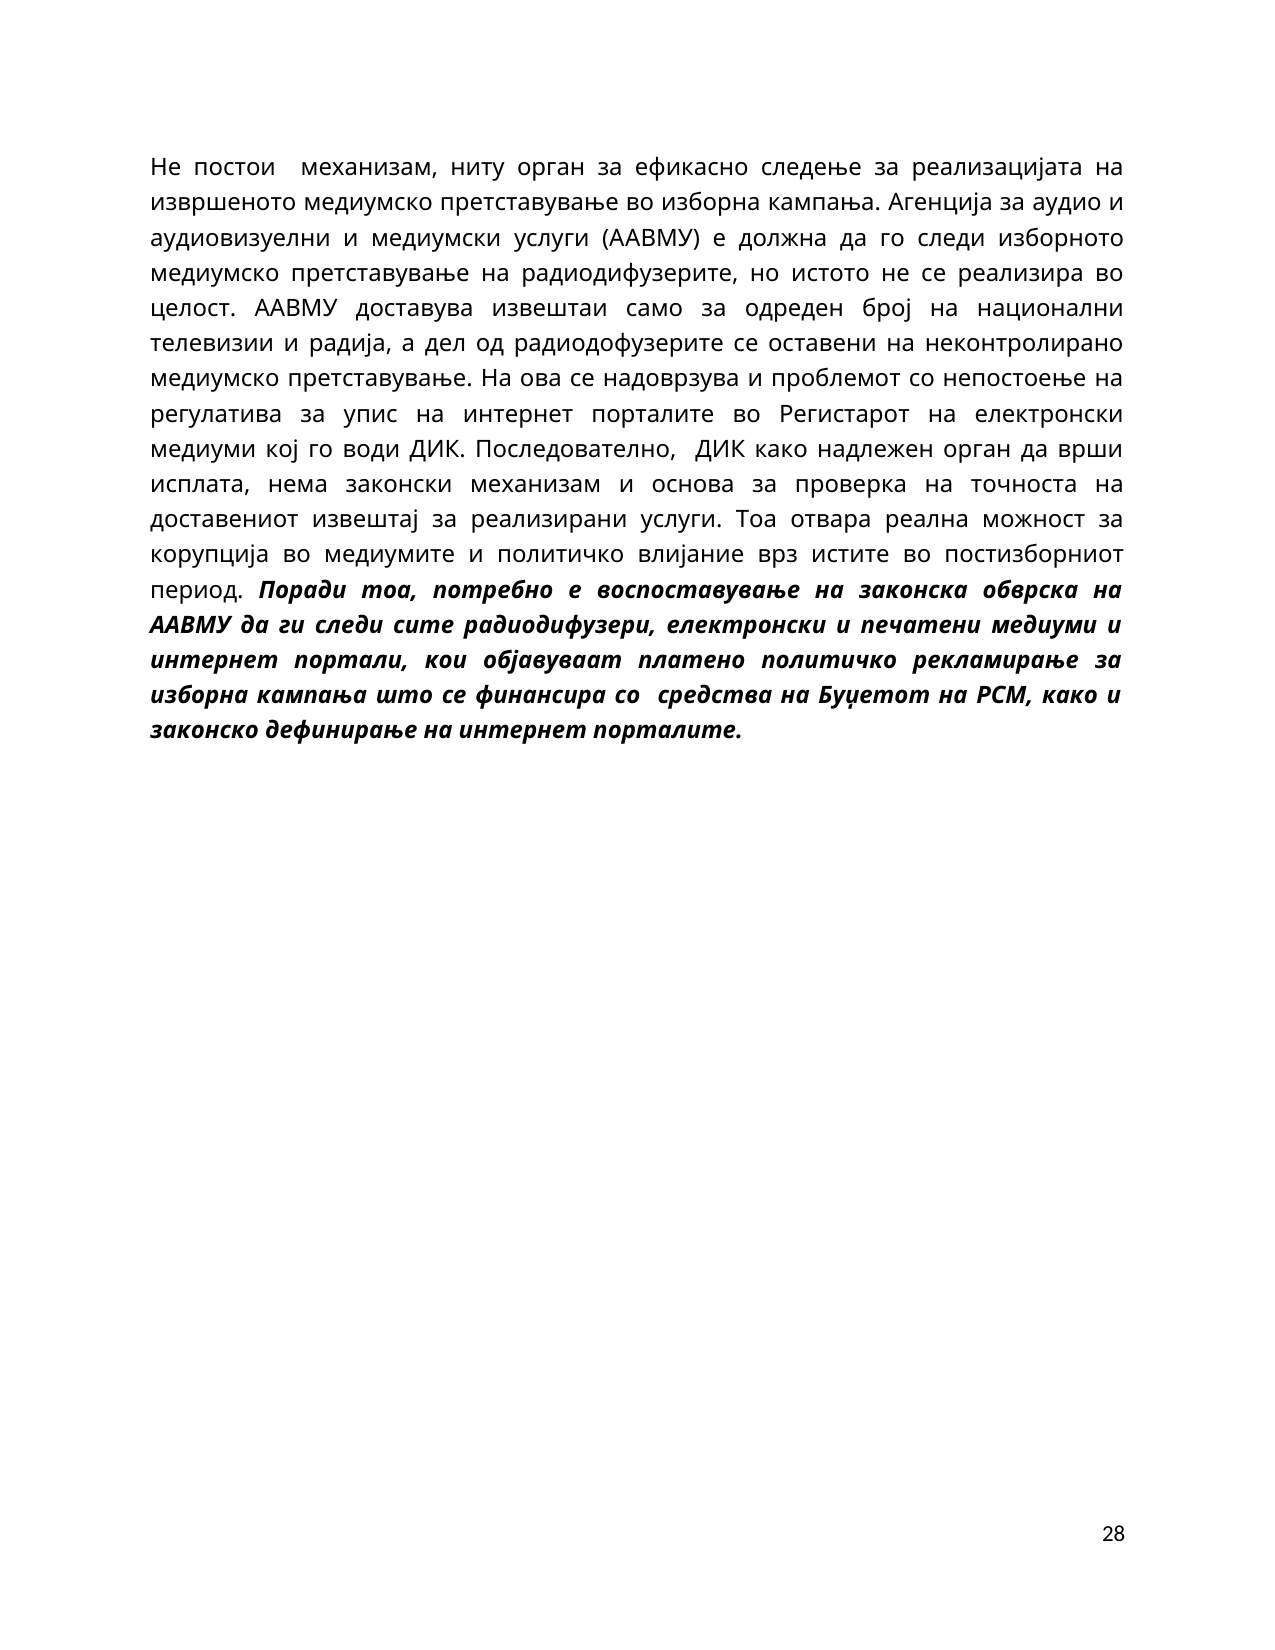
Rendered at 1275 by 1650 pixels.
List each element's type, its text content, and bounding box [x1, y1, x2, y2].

text Не постои механизам, ниту орган за ефикасно следење за реализацијата на извршеното медиумско претставување во изборна кампања. Агенција за аудио и аудиовизуелни и медиумски услуги (АAВМУ) е должна да го следи изборното медиумско претставување на радиодифузерите, но истото не се реализира во целост. ААВМУ доставува извештаи само за одреден број на национални телевизии и радија, а дел од радиодофузерите се оставени на неконтролирано медиумско претставување. На ова се надоврзува и проблемот со непостоење на регулатива за упис на интернет порталите во Регистарот на електронски медиуми кој го води ДИК. Последователно, ДИК како надлежен орган да врши исплата, нема законски механизам и основа за проверка на точноста на доставениот извештај за реализирани услуги. Тоа отвара реална можност за корупција во медиумите и политичко влијание врз истите во постизборниот период. Поради тоа, потребно е воспоставување на законска обврска на ААВМУ да ги следи сите радиодифузери, електронски и печатени медиуми и интернет портали, кои објавуваат платено политичко рекламирање за изборна кампања што се финансира со средства на Буџетот на РСМ, како и законско дефинирање на интернет порталите. [150, 150, 1125, 746]
